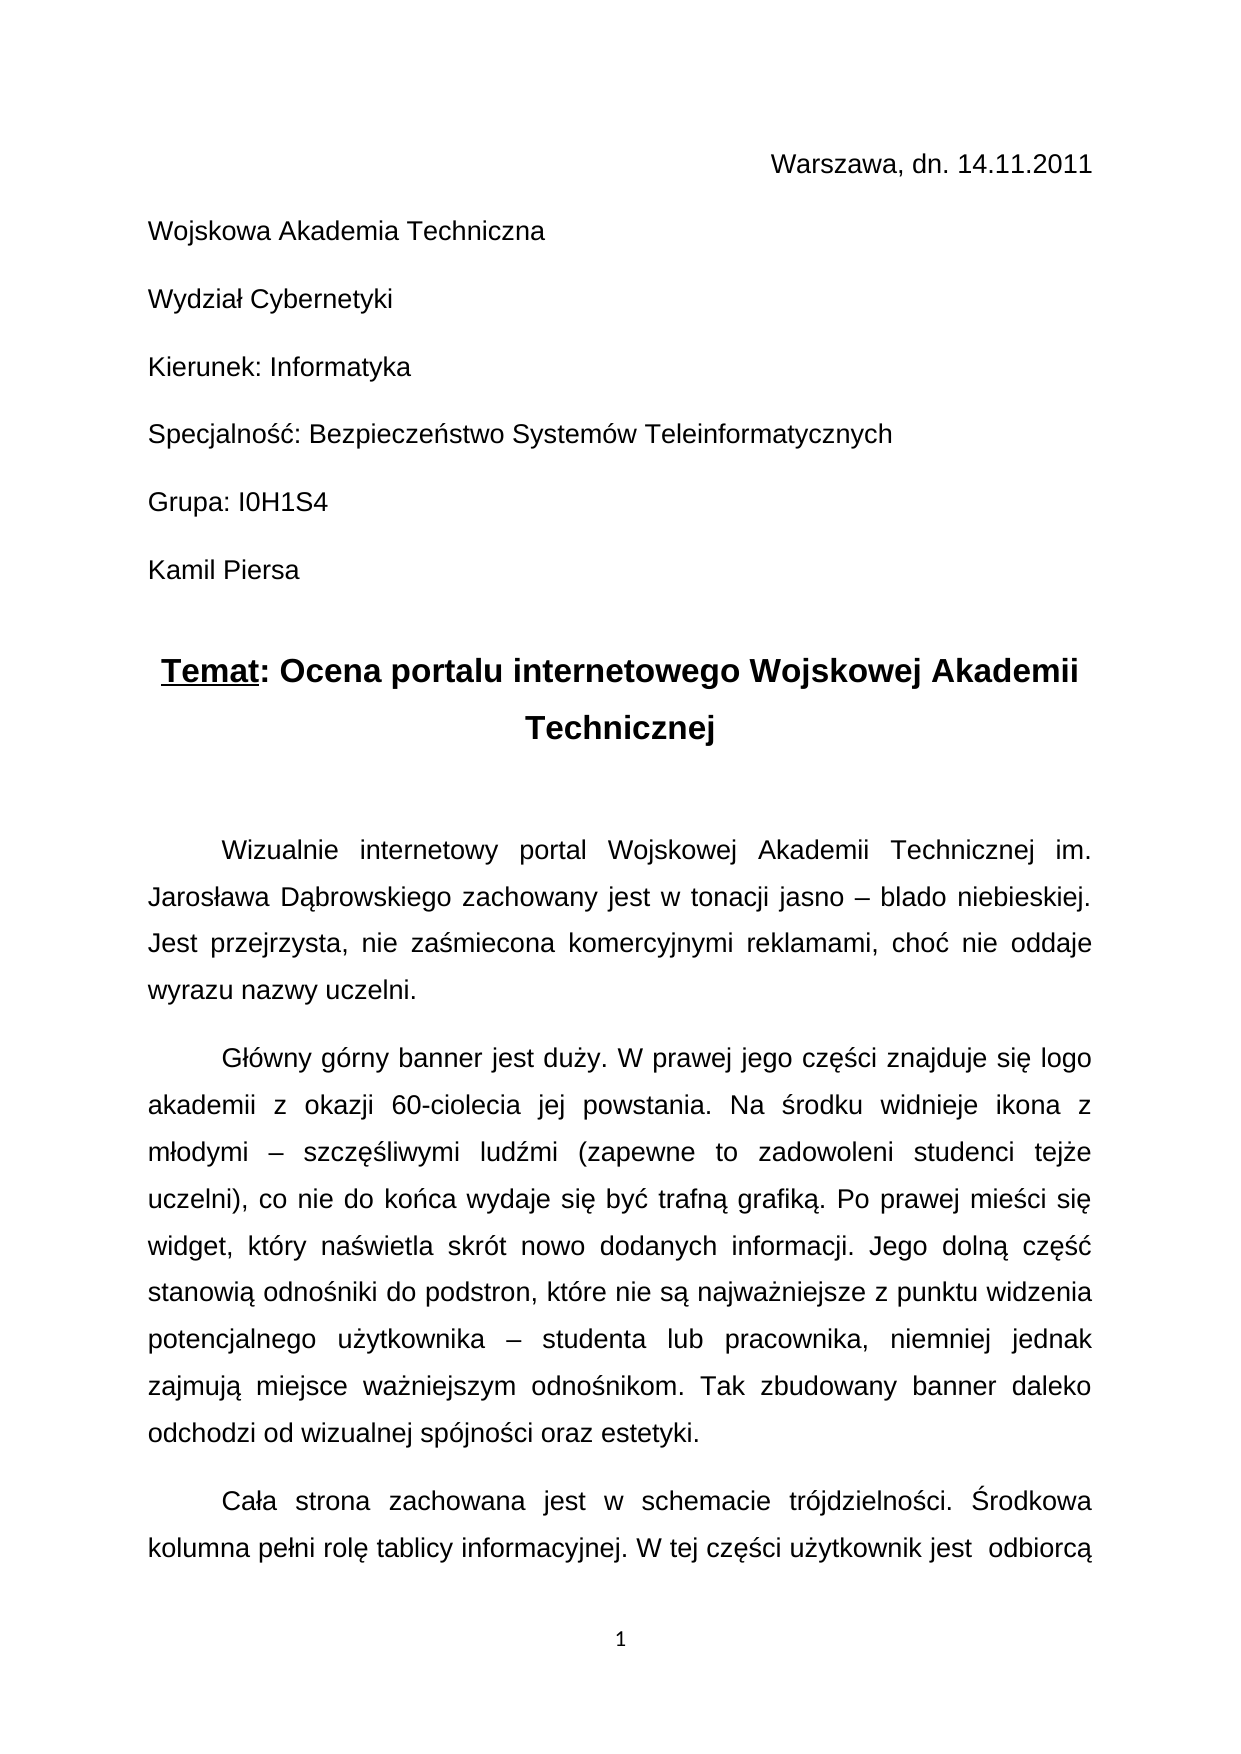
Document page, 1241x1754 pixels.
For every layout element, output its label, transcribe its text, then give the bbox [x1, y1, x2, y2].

text Kamil Piersa [148, 554, 1093, 585]
subtitle Temat: Ocena portalu internetowego Wojskowej Akademii Technicznej [148, 651, 1093, 747]
text Specjalność: Bezpieczeństwo Systemów Teleinformatycznych [148, 418, 1093, 450]
text Wizualnie internetowy portal Wojskowej Akademii Technicznej im. Jarosława Dąbrowskiego zachowany jest w tonacji jasno – blado niebieskiej. Jest przejrzysta, nie zaśmiecona komercyjnymi reklamami, choć nie oddaje wyrazu nazwy uczelni. [148, 834, 1093, 1006]
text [148, 1485, 1093, 1563]
text Warszawa, dn. 14.11.2011 [148, 148, 1093, 179]
text Wojskowa Akademia Techniczna [148, 215, 1093, 247]
text Kierunek: Informatyka [148, 351, 1093, 382]
text Wydział Cybernetyki [148, 283, 1093, 314]
text Główny górny banner jest duży. W prawej jego części znajduje się logo akademii z okazji 60-ciolecia jej powstania. Na środku widnieje ikona z młodymi – szczęśliwymi ludźmi (zapewne to zadowoleni studenci tejże uczelni), co nie do końca wydaje się być trafną grafiką. Po prawej mieści się widget, który naświetla skrót nowo dodanych informacji. Jego dolną część stanowią odnośniki do podstron, które nie są najważniejsze z punktu widzenia potencjalnego użytkownika – studenta lub pracownika, niemniej jednak zajmują miejsce ważniejszym odnośnikom. Tak zbudowany banner daleko odchodzi od wizualnej spójności oraz estetyki. [148, 1042, 1093, 1448]
text Grupa: I0H1S4 [148, 486, 1093, 517]
